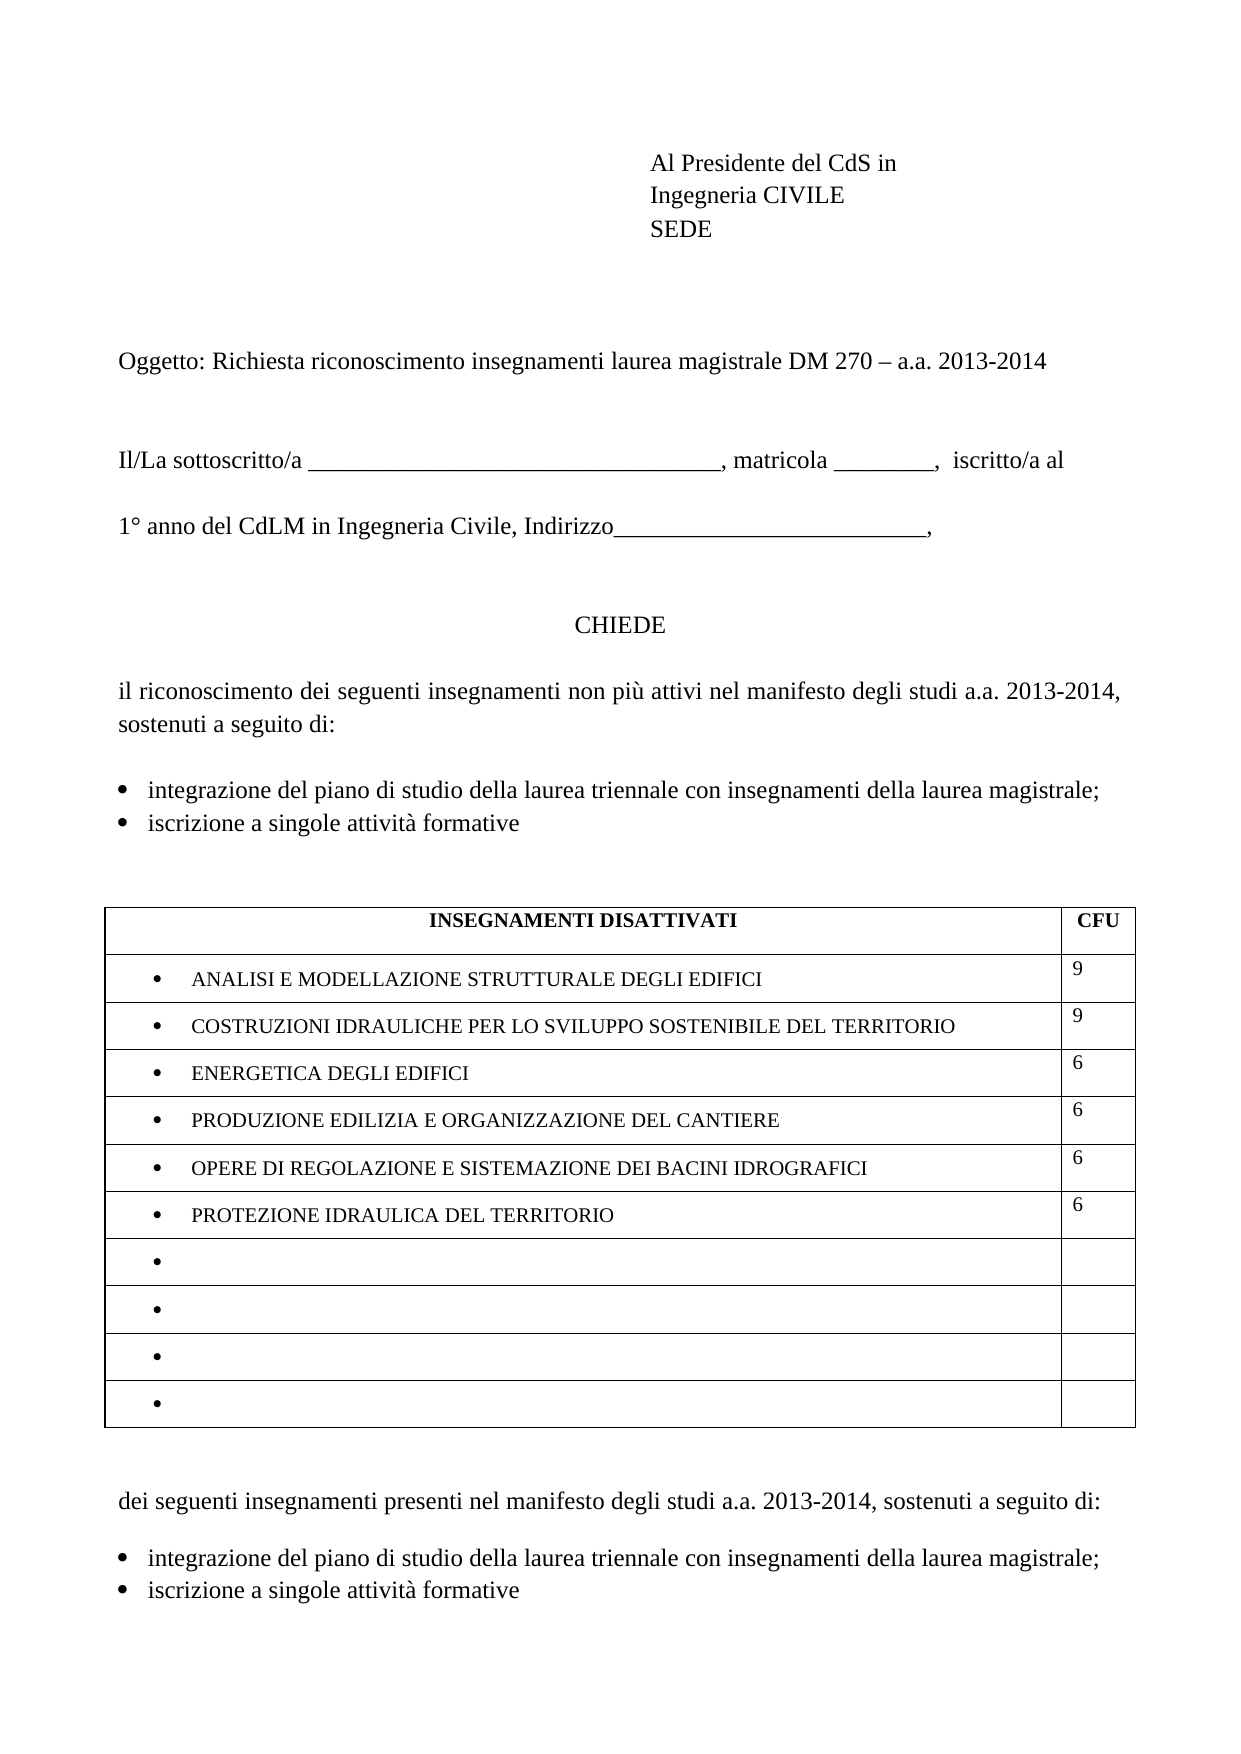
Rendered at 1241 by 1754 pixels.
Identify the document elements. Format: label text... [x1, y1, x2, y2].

table_cell 6 [1062, 1192, 1135, 1238]
table_cell PRODUZIONE EDILIZIA E ORGANIZZAZIONE DEL CANTIERE [106, 1097, 1061, 1143]
table_cell 6 [1062, 1050, 1135, 1096]
text CHIEDE [118, 610, 1122, 639]
table_cell [1062, 1334, 1135, 1380]
text Il/La sottoscritto/a _________________________________, matricola ________, iscritto/a al [118, 445, 1122, 473]
table_header INSEGNAMENTI DISATTIVATI [106, 908, 1061, 954]
table_header CFU [1062, 908, 1135, 954]
table_cell PROTEZIONE IDRAULICA DEL TERRITORIO [106, 1192, 1061, 1238]
table_cell [1062, 1286, 1135, 1333]
table_cell COSTRUZIONI IDRAULICHE PER LO SVILUPPO SOSTENIBILE DEL TERRITORIO [106, 1003, 1061, 1049]
table_cell 6 [1062, 1097, 1135, 1143]
text Ingegneria CIVILE [650, 181, 1122, 209]
table_cell OPERE DI REGOLAZIONE E SISTEMAZIONE DEI BACINI IDROGRAFICI [106, 1145, 1061, 1191]
table_cell [1062, 1381, 1135, 1427]
text il riconoscimento dei seguenti insegnamenti non più attivi nel manifesto degli studi a.a. 2013-2014, sostenuti a seguito di: [118, 676, 1122, 738]
table_cell ANALISI E MODELLAZIONE STRUTTURALE DEGLI EDIFICI [106, 955, 1061, 1002]
text Al Presidente del CdS in [650, 148, 1122, 176]
list integrazione del piano di studio della laurea triennale con insegnamenti della laurea magistrale; [118, 775, 1122, 804]
table_cell ENERGETICA DEGLI EDIFICI [106, 1050, 1061, 1096]
table_cell 6 [1062, 1145, 1135, 1191]
text SEDE [650, 214, 1122, 242]
text dei seguenti insegnamenti presenti nel manifesto degli studi a.a. 2013-2014, sostenuti a seguito di: [118, 1486, 1122, 1514]
text 1° anno del CdLM in Ingegneria Civile, Indirizzo_________________________, [118, 511, 1122, 539]
list integrazione del piano di studio della laurea triennale con insegnamenti della laurea magistrale; [118, 1543, 1122, 1571]
list iscrizione a singole attività formative [118, 808, 1122, 837]
table_cell [1062, 1239, 1135, 1285]
table_cell [106, 1239, 1061, 1285]
list iscrizione a singole attività formative [118, 1576, 1122, 1604]
table_cell 9 [1062, 1003, 1135, 1049]
table_cell 9 [1062, 955, 1135, 1002]
table_cell [106, 1381, 1061, 1427]
text Oggetto: Richiesta riconoscimento insegnamenti laurea magistrale DM 270 – a.a. 2013-2014 [118, 346, 1122, 374]
table_cell [106, 1286, 1061, 1333]
table_cell [106, 1334, 1061, 1380]
